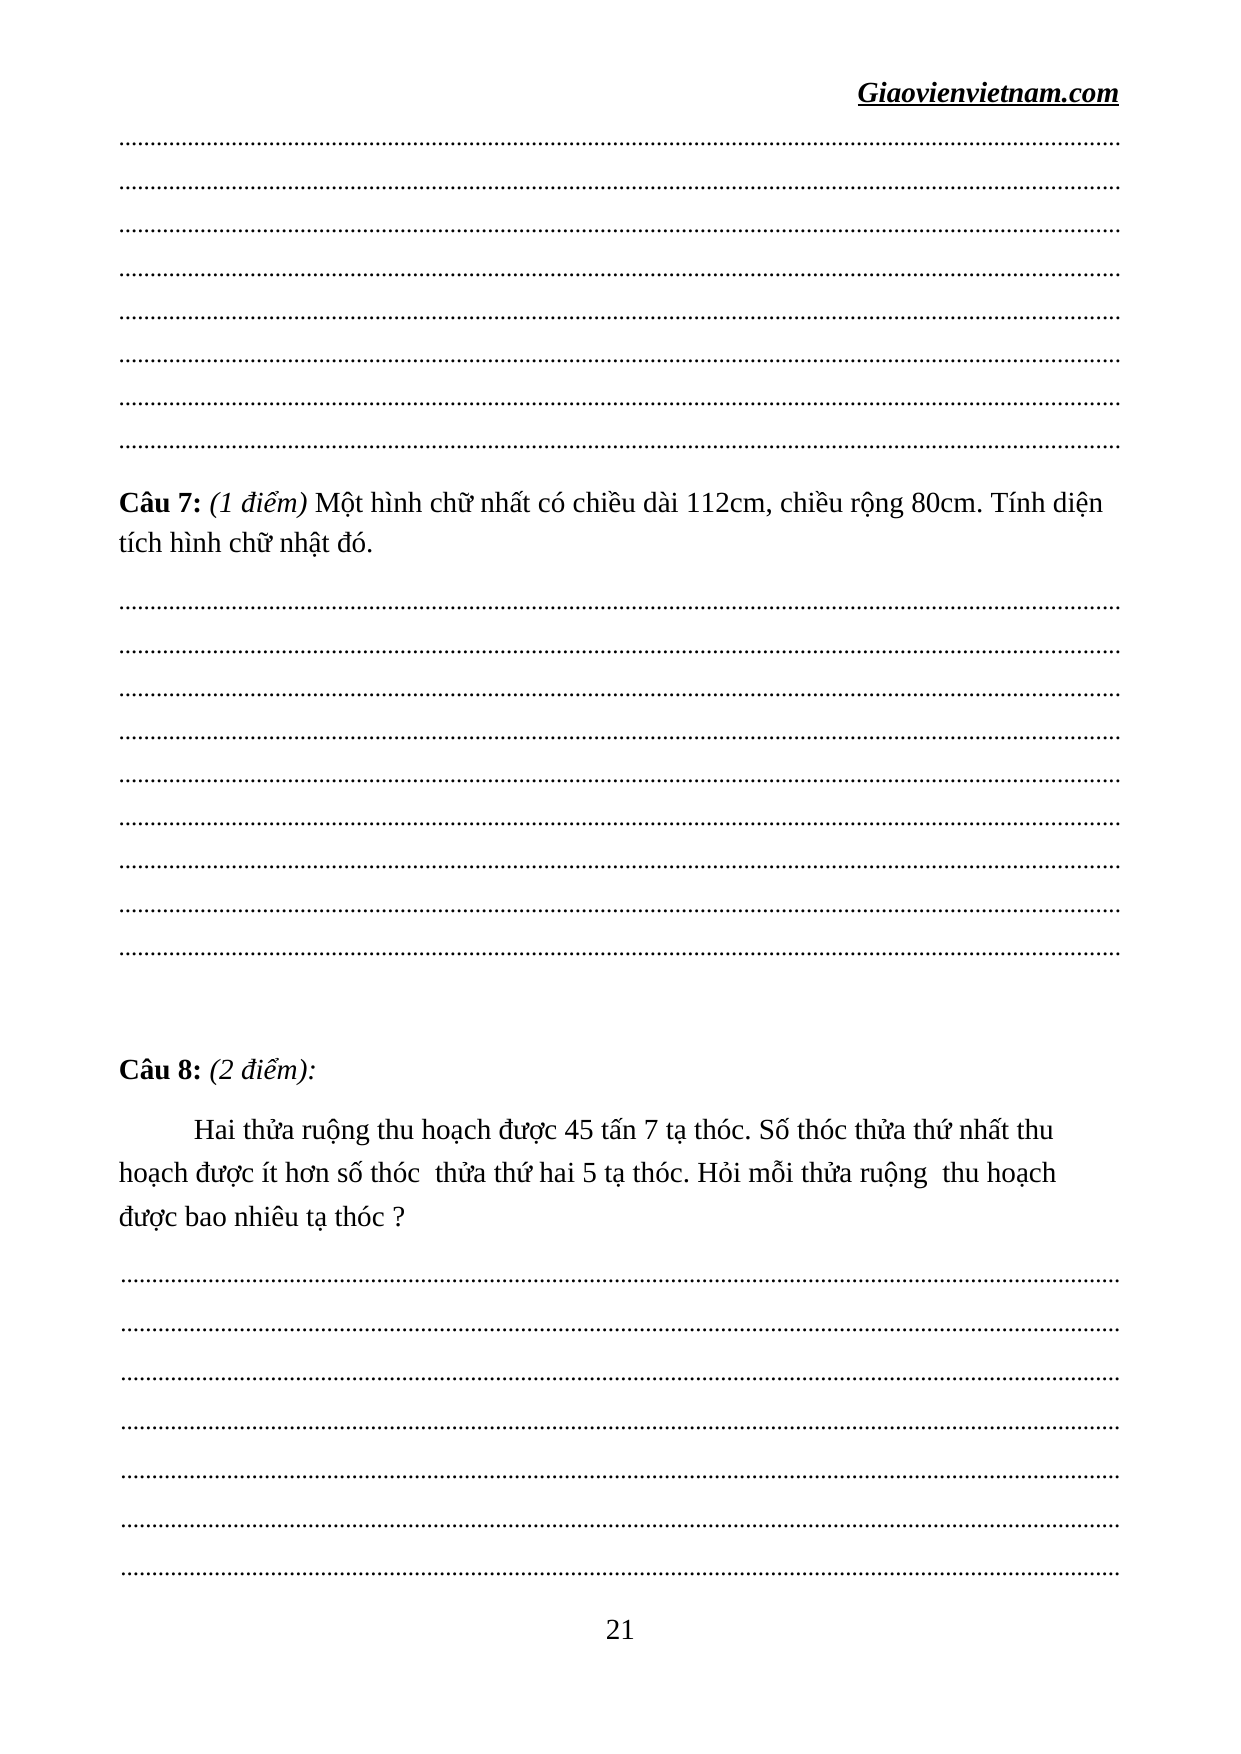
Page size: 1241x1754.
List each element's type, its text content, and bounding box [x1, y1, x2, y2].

text Câu 8: (2 điểm): [118, 1052, 1122, 1085]
text Câu 7: (1 điểm) Một hình chữ nhất có chiều dài 112cm, chiều rộng 80cm. Tính diện tích hình chữ nhật đó. [118, 485, 1122, 559]
text Hai thửa ruộng thu hoạch được 45 tấn 7 tạ thóc. Số thóc thửa thứ nhất thu hoạch được ít hơn số thóc thửa thứ hai 5 tạ thóc. Hỏi mỗi thửa ruộng thu hoạch được bao nhiêu tạ thóc ? [118, 1112, 1122, 1233]
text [118, 1259, 1122, 1581]
